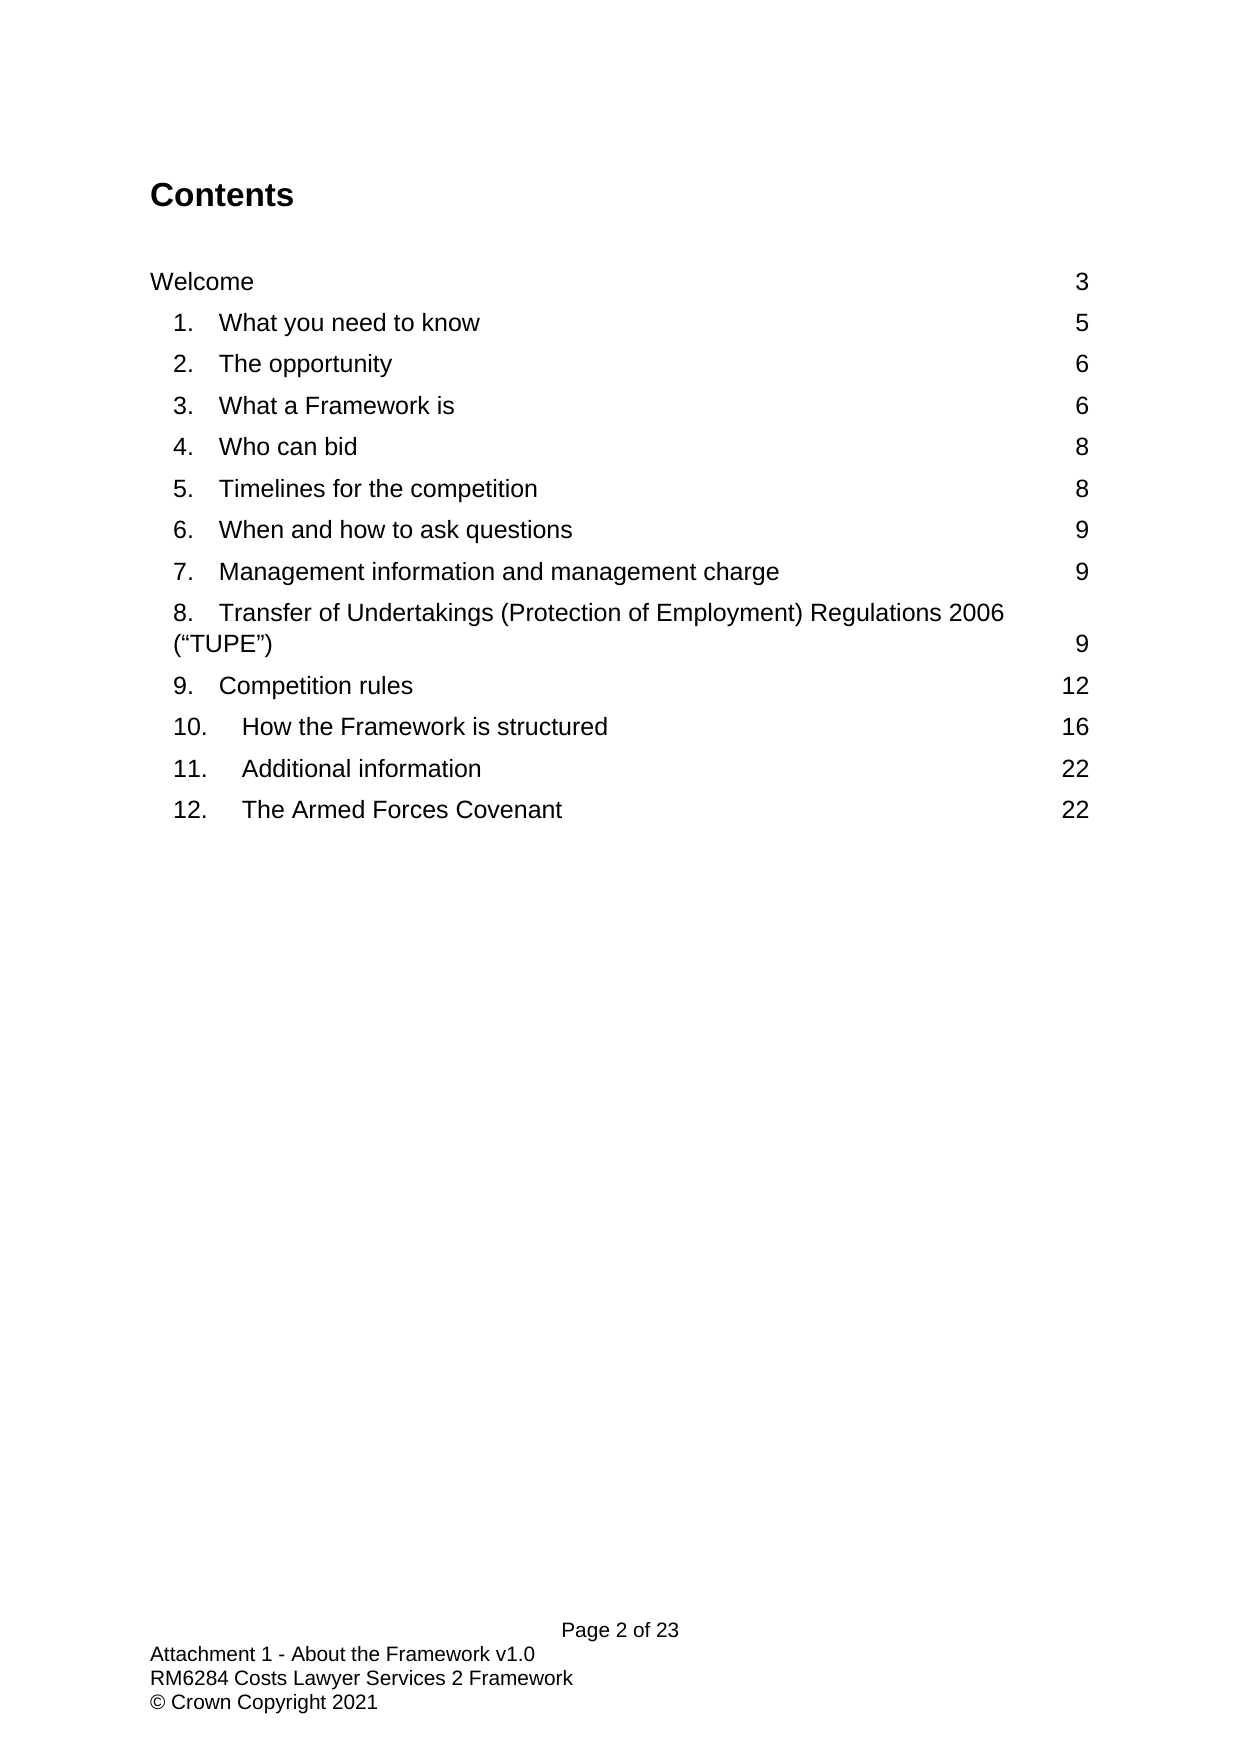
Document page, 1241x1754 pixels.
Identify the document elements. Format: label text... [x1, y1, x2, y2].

text Contents [150, 175, 1090, 213]
